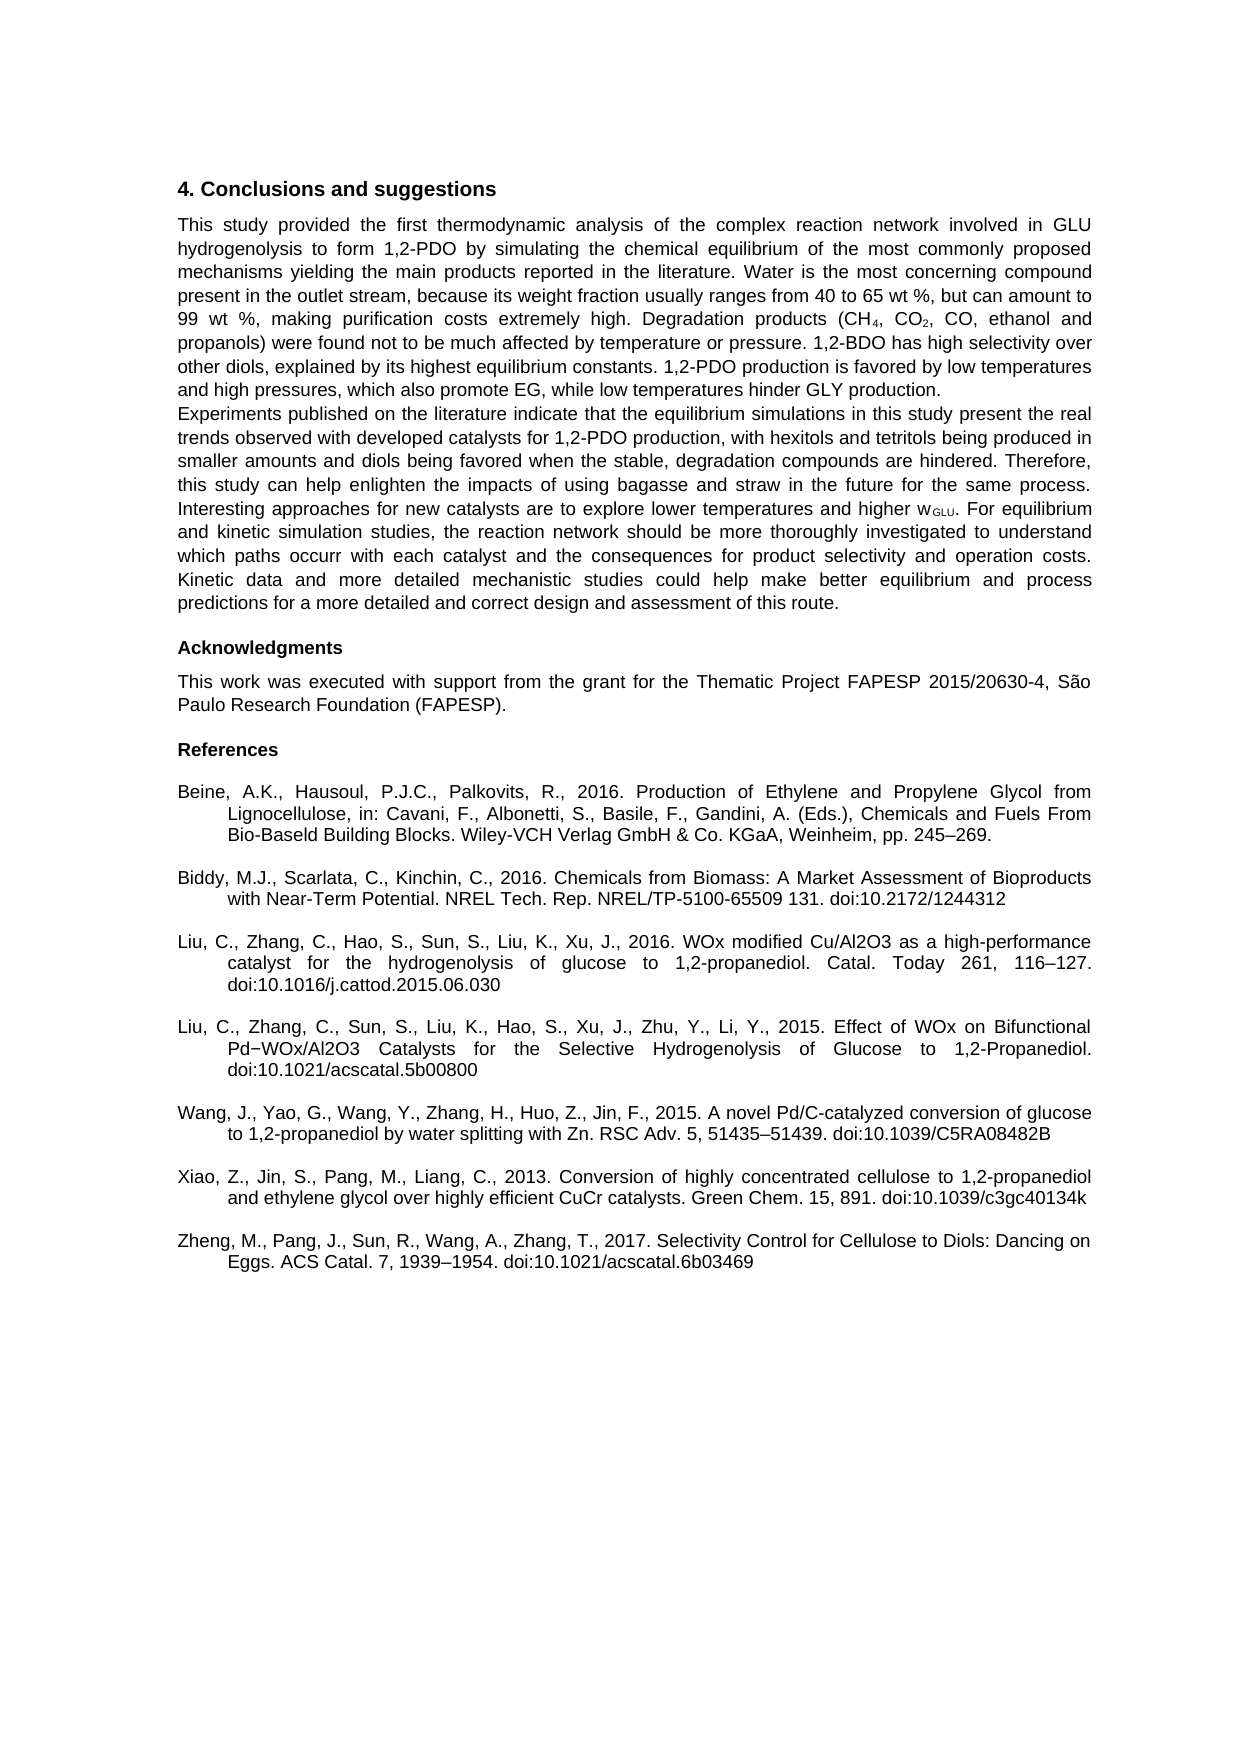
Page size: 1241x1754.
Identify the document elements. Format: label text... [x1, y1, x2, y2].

text Beine, A.K., Hausoul, P.J.C., Palkovits, R., 2016. Production of Ethylene and Propylene Glycol from Lignocellulose, in: Cavani, F., Albonetti, S., Basile, F., Gandini, A. (Eds.), Chemicals and Fuels From Bio-Baseld Building Blocks. Wiley-VCH Verlag GmbH & Co. KGaA, Weinheim, pp. 245–269. [177, 781, 1092, 846]
text Xiao, Z., Jin, S., Pang, M., Liang, C., 2013. Conversion of highly concentrated cellulose to 1,2-propanediol and ethylene glycol over highly efficient CuCr catalysts. Green Chem. 15, 891. doi:10.1039/c3gc40134k [177, 1166, 1092, 1209]
text Liu, C., Zhang, C., Sun, S., Liu, K., Hao, S., Xu, J., Zhu, Y., Li, Y., 2015. Effect of WOx on Bifunctional Pd−WOx/Al2O3 Catalysts for the Selective Hydrogenolysis of Glucose to 1,2-Propanediol. doi:10.1021/acscatal.5b00800 [177, 1016, 1092, 1081]
text Zheng, M., Pang, J., Sun, R., Wang, A., Zhang, T., 2017. Selectivity Control for Cellulose to Diols: Dancing on Eggs. ACS Catal. 7, 1939–1954. doi:10.1021/acscatal.6b03469 [177, 1229, 1092, 1273]
text Wang, J., Yao, G., Wang, Y., Zhang, H., Huo, Z., Jin, F., 2015. A novel Pd/C-catalyzed conversion of glucose to 1,2-propanediol by water splitting with Zn. RSC Adv. 5, 51435–51439. doi:10.1039/C5RA08482B [177, 1102, 1092, 1145]
text This study provided the first thermodynamic analysis of the complex reaction network involved in GLU hydrogenolysis to form 1,2-PDO by simulating the chemical equilibrium of the most commonly proposed mechanisms yielding the main products reported in the literature. Water is the most concerning compound present in the outlet stream, because its weight fraction usually ranges from 40 to 65 wt %, but can amount to 99 wt %, making purification costs extremely high. Degradation products (CH4, CO2, CO, ethanol and propanols) were found not to be much affected by temperature or pressure. 1,2-BDO has high selectivity over other diols, explained by its highest equilibrium constants. 1,2-PDO production is favored by low temperatures and high pressures, which also promote EG, while low temperatures hinder GLY production. [177, 214, 1092, 401]
text References [177, 739, 1092, 760]
text Acknowledgments [177, 636, 1092, 658]
text Experiments published on the literature indicate that the equilibrium simulations in this study present the real trends observed with developed catalysts for 1,2-PDO production, with hexitols and tetritols being produced in smaller amounts and diols being favored when the stable, degradation compounds are hindered. Therefore, this study can help enlighten the impacts of using bagasse and straw in the future for the same process. Interesting approaches for new catalysts are to explore lower temperatures and higher wGLU. For equilibrium and kinetic simulation studies, the reaction network should be more thoroughly investigated to understand which paths occurr with each catalyst and the consequences for product selectivity and operation costs. Kinetic data and more detailed mechanistic studies could help make better equilibrium and process predictions for a more detailed and correct design and assessment of this route. [177, 403, 1092, 613]
subtitle Conclusions and suggestions [177, 177, 1092, 201]
text Biddy, M.J., Scarlata, C., Kinchin, C., 2016. Chemicals from Biomass: A Market Assessment of Bioproducts with Near-Term Potential. NREL Tech. Rep. NREL/TP-5100-65509 131. doi:10.2172/1244312 [177, 867, 1092, 910]
text Liu, C., Zhang, C., Hao, S., Sun, S., Liu, K., Xu, J., 2016. WOx modified Cu/Al2O3 as a high-performance catalyst for the hydrogenolysis of glucose to 1,2-propanediol. Catal. Today 261, 116–127. doi:10.1016/j.cattod.2015.06.030 [177, 931, 1092, 995]
text This work was executed with support from the grant for the Thematic Project FAPESP 2015/20630-4, São Paulo Research Foundation (FAPESP). [177, 671, 1092, 716]
